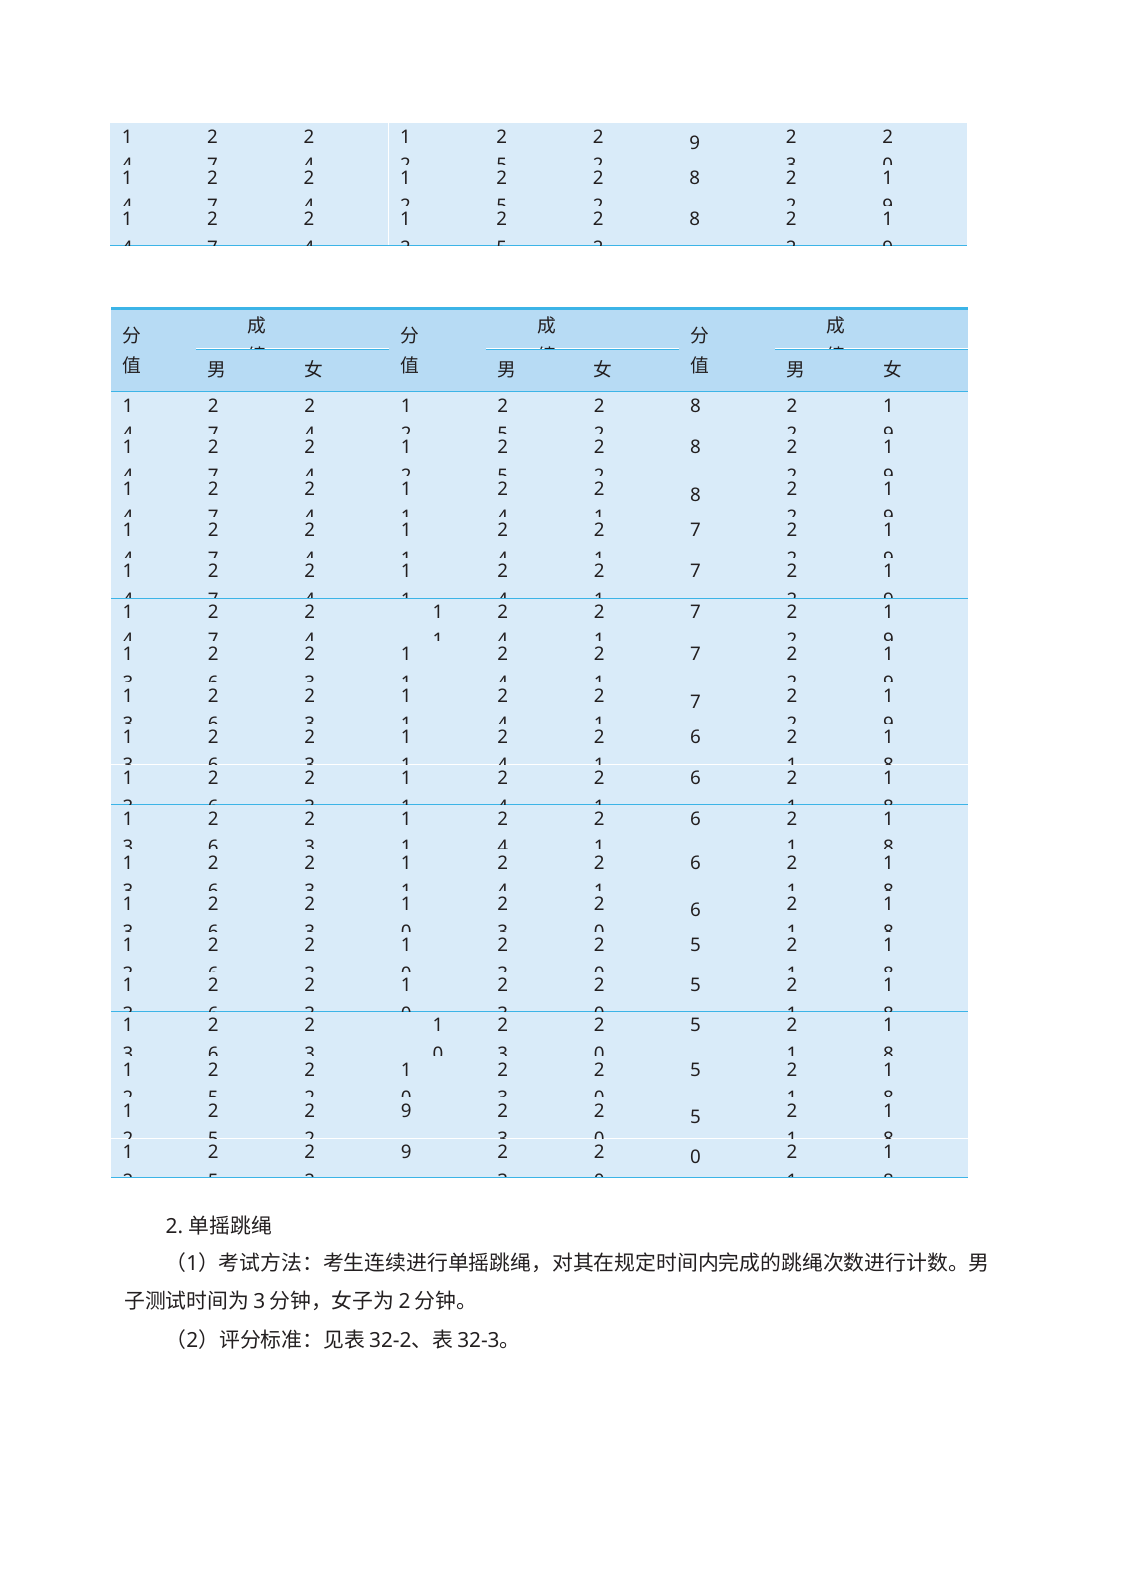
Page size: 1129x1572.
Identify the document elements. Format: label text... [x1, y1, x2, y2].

text （1）考试方法：考生连续进行单摇跳绳，对其在规定时间内完成的跳绳次数进行计数。男子测试时间为3分钟，女子为2分钟。 [124, 1246, 1003, 1314]
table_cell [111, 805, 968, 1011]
text （2）评分标准：见表32-2、表32-3。 [165, 1323, 1003, 1354]
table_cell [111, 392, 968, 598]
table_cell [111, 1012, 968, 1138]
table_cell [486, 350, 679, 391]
text 2. 单摇跳绳 [165, 1211, 1003, 1239]
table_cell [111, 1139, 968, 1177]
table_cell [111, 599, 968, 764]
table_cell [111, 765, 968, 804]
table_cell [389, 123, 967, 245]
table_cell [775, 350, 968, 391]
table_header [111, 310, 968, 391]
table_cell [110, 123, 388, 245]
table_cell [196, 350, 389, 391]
